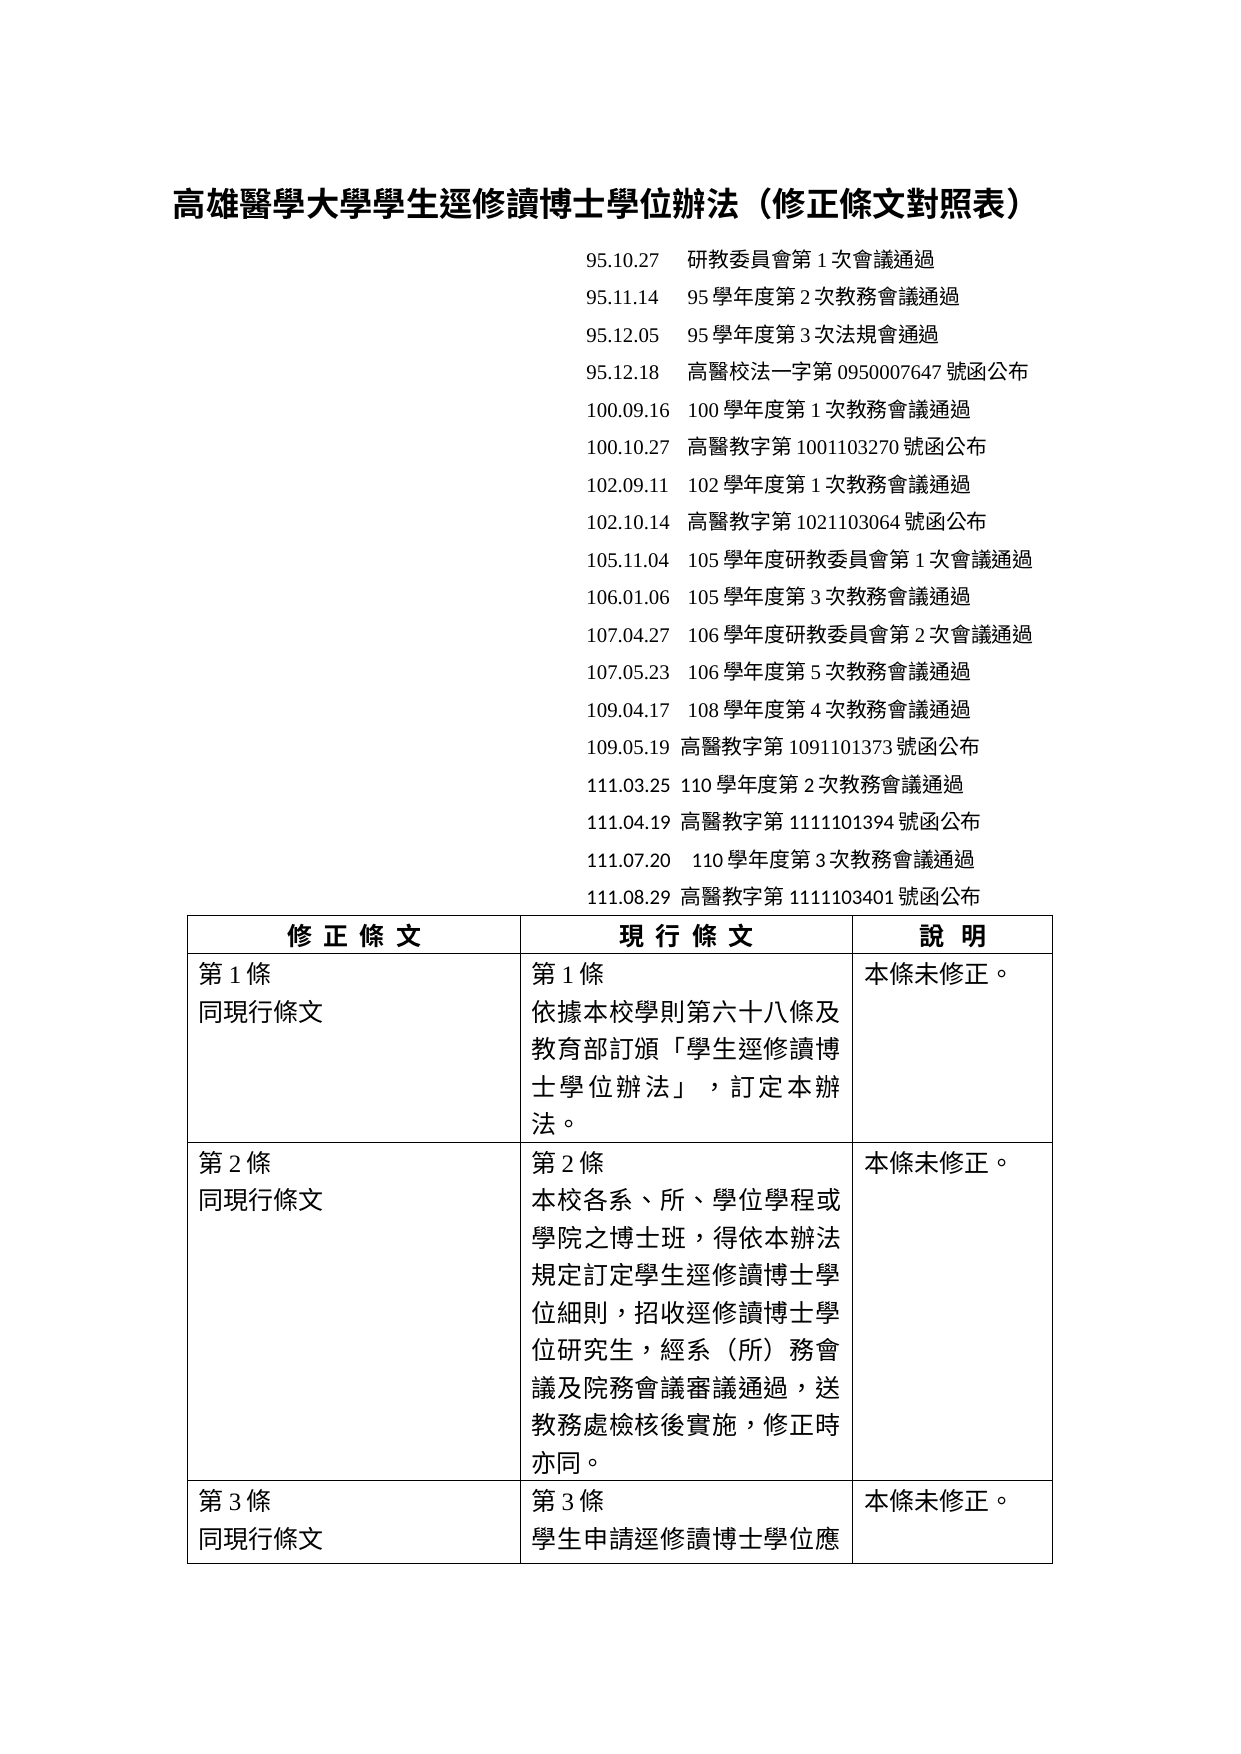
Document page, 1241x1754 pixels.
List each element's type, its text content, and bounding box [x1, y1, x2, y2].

table_cell 第2條 本校各系、所、學位學程或學院之博士班，得依本辦法規定訂定學生逕修讀博士學位細則，招收逕修讀博士學位研究生，經系（所）務會議及院務會議審議通過，送教務處檢核後實施，修正時亦同。 [521, 1143, 852, 1480]
table_cell 第1條 同現行條文 [188, 954, 520, 1142]
text 100.10.27 高醫教字第1001103270號函公布 [187, 427, 1053, 464]
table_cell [521, 1481, 852, 1563]
table_header 現 行 條 文 [521, 916, 852, 953]
text 109.05.19 高醫教字第1091101373號函公布 [187, 727, 1053, 764]
text 95.11.14 95學年度第2次教務會議通過 [187, 277, 1053, 314]
text 111.03.25 110學年度第2次教務會議通過 [187, 764, 1053, 802]
table_cell 本條未修正。 [853, 954, 1052, 1142]
text 111.04.19 高醫教字第1111101394號函公布 [187, 802, 1053, 839]
table_cell 第2條 同現行條文 [188, 1143, 520, 1480]
text 高雄醫學大學學生逕修讀博士學位辦法（修正條文對照表） [173, 164, 1053, 239]
text 102.10.14 高醫教字第1021103064號函公布 [187, 502, 1053, 539]
text 111.08.29 高醫教字第1111103401號函公布 [187, 877, 1053, 914]
table_cell 第3條 同現行條文 [188, 1481, 520, 1563]
table_header 修 正 條 文 [188, 916, 520, 953]
text 100.09.16 100學年度第1次教務會議通過 [187, 389, 1053, 427]
text 102.09.11 102學年度第1次教務會議通過 [187, 464, 1053, 502]
text 95.10.27 研教委員會第1次會議通過 [187, 239, 1053, 277]
table_cell 本條未修正。 [853, 1481, 1052, 1563]
text 105.11.04 105學年度研教委員會第1次會議通過 [187, 539, 1053, 577]
text 107.05.23 106學年度第5次教務會議通過 [187, 652, 1053, 689]
text 107.04.27 106學年度研教委員會第2次會議通過 [187, 614, 1053, 652]
table_cell 本條未修正。 [853, 1143, 1052, 1480]
table_cell 第1條 依據本校學則第六十八條及教育部訂頒「學生逕修讀博士學位辦法」，訂定本辦法。 [521, 954, 852, 1142]
table_header 說 明 [853, 916, 1052, 953]
text 106.01.06 105學年度第3次教務會議通過 [187, 577, 1053, 614]
text 95.12.05 95學年度第3次法規會通過 [187, 314, 1053, 352]
text 109.04.17 108學年度第4次教務會議通過 [187, 689, 1053, 727]
text 111.07.20 110學年度第3次教務會議通過 [187, 839, 1053, 877]
text 95.12.18 高醫校法一字第0950007647號函公布 [187, 352, 1053, 389]
